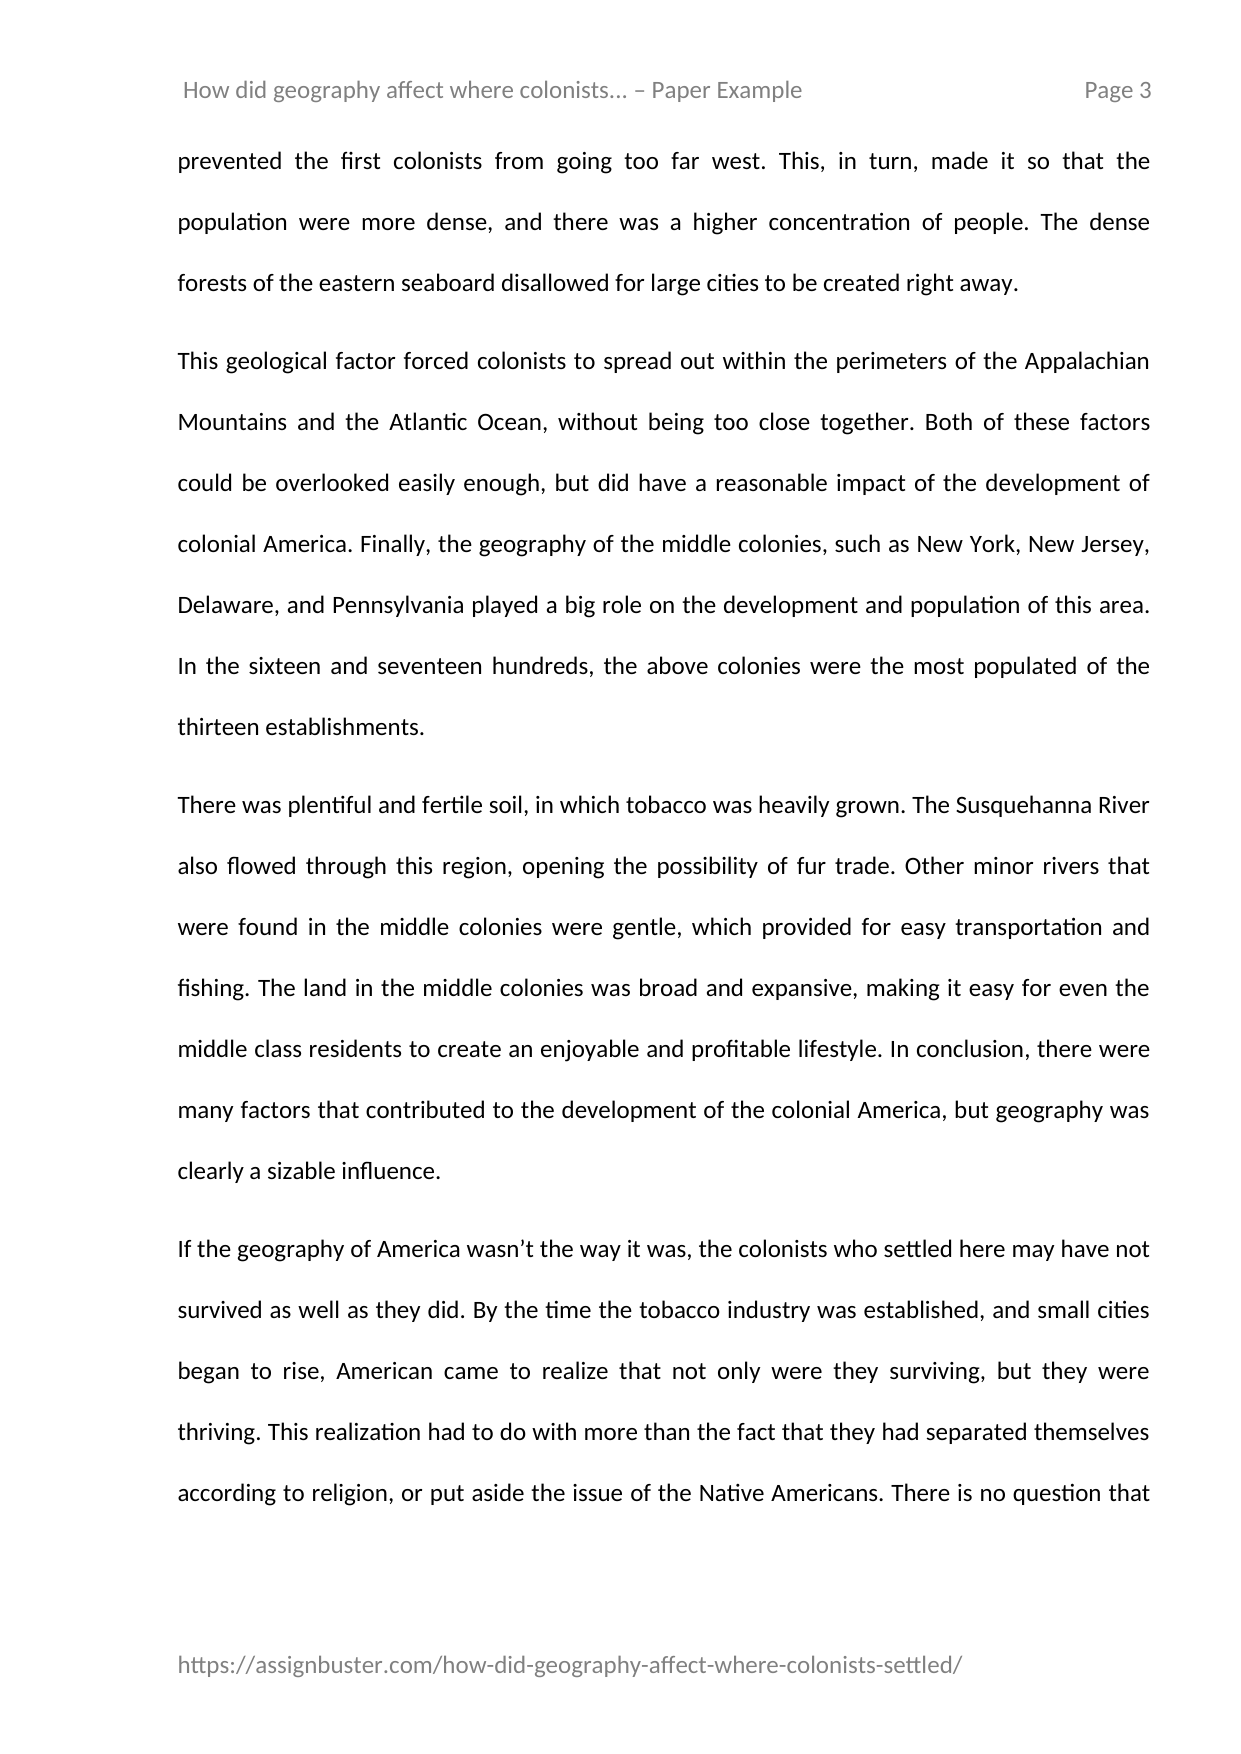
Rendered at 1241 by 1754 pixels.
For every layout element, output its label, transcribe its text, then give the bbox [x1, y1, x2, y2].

text This geological factor forced colonists to spread out within the perimeters of the Appalachian Mountains and the Atlantic Ocean, without being too close together. Both of these factors could be overlooked easily enough, but did have a reasonable impact of the development of colonial America. Finally, the geography of the middle colonies, such as New York, New Jersey, Delaware, and Pennsylvania played a big role on the development and population of this area. In the sixteen and seventeen hundreds, the above colonies were the most populated of the thirteen establishments. [177, 345, 1152, 742]
text There was plentiful and fertile soil, in which tobacco was heavily grown. The Susquehanna River also flowed through this region, opening the possibility of fur trade. Other minor rivers that were found in the middle colonies were gentle, which provided for easy transportation and fishing. The land in the middle colonies was broad and expansive, making it easy for even the middle class residents to create an enjoyable and profitable lifestyle. In conclusion, there were many factors that contributed to the development of the colonial America, but geography was clearly a sizable influence. [177, 789, 1152, 1186]
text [177, 145, 1152, 298]
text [177, 1233, 1152, 1507]
